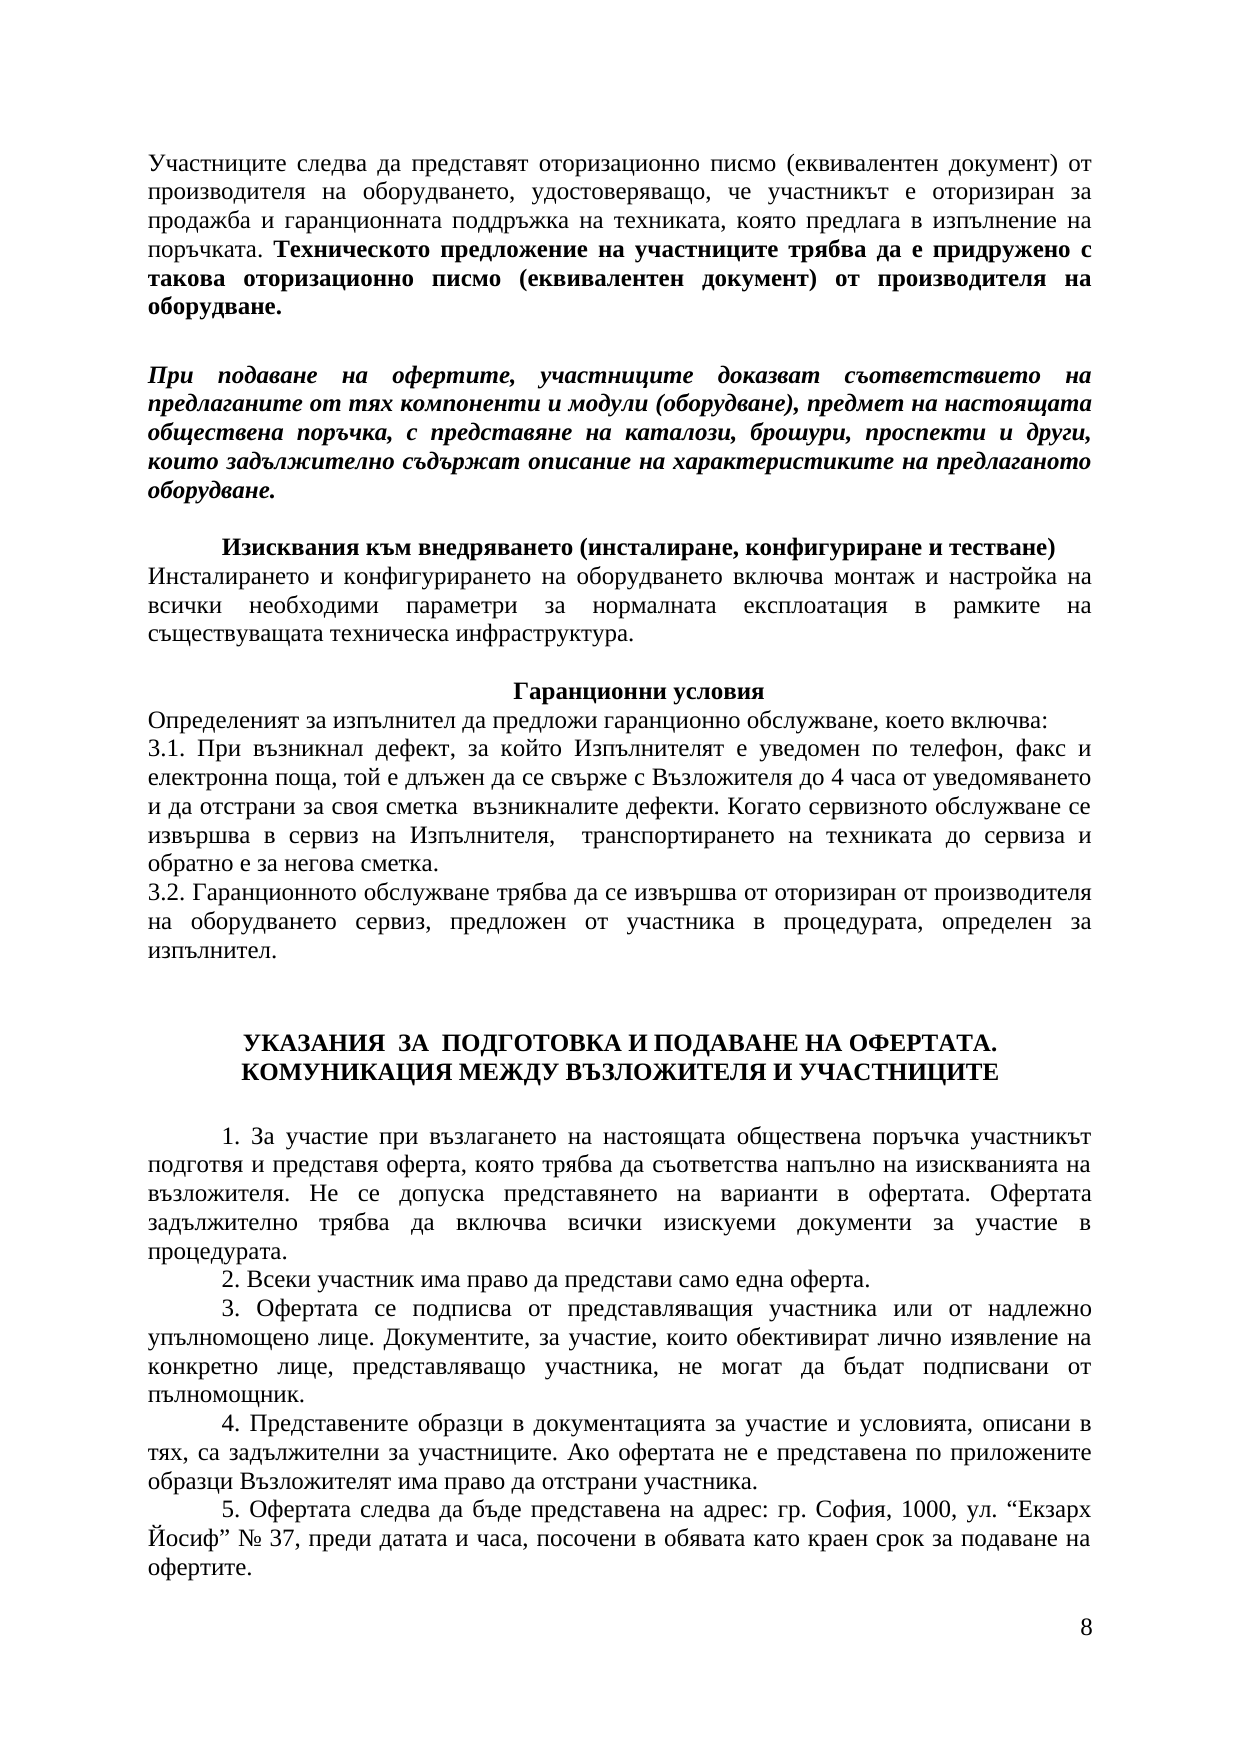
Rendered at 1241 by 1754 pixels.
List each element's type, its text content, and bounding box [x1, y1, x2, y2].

text 3.1. При възникнал дефект, за който Изпълнителят е уведомен по телефон, факс и електронна поща, той е длъжен да се свърже с Възложителя до 4 часа от уведомяването и да отстрани за своя сметка възникналите дефекти. Когато сервизното обслужване се извършва в сервиз на Изпълнителя, транспортирането на техниката до сервиза и обратно е за негова сметка. [148, 733, 1093, 877]
text 3.2. Гаранционното обслужване трябва да се извършва от оторизиран от производителя на оборудването сервиз, предложен от участника в процедурата, определен за изпълнител. [148, 877, 1093, 963]
text Определеният за изпълнител да предложи гаранционно обслужване, което включва: [148, 705, 1093, 733]
list Гаранционни условия [185, 676, 1093, 705]
text 4. Представените образци в документацията за участие и условията, описани в тях, са задължителни за участниците. Ако офертата не е представена по приложените образци Възложителят има право да отстрани участника. [148, 1408, 1093, 1494]
list Изисквания към внедряването (инсталиране, конфигуриране и тестване) [185, 532, 1093, 561]
text Инсталирането и конфигурирането на оборудването включва монтаж и настройка на всички необходими параметри за нормалната експлоатация в рамките на съществуващата техническа инфраструктура. [148, 561, 1093, 647]
text 1. За участие при възлагането на настоящата обществена поръчка участникът подготвя и представя оферта, която трябва да съответства напълно на изискванията на възложителя. Не се допуска представянето на варианти в офертата. Офертата задължително трябва да включва всички изискуеми документи за участие в процедурата. [148, 1121, 1093, 1264]
text При подаване на офертите, участниците доказват съответствието на предлаганите от тях компоненти и модули (оборудване), предмет на настоящата обществена поръчка, с представяне на каталози, брошури, проспекти и други, които задължително съдържат описание на характеристиките на предлаганото оборудване. [148, 360, 1093, 503]
text Участниците следва да представят оторизационно писмо (еквивалентен документ) от производителя на оборудването, удостоверяващо, че участникът е оторизиран за продажба и гаранционната поддръжка на техниката, която предлага в изпълнение на поръчката. Техническото предложение на участниците трябва да е придружено с такова оторизационно писмо (еквивалентен документ) от производителя на оборудване. [148, 148, 1093, 320]
text 5. Офертата следва да бъде представена на адрес: гр. София, 1000, ул. “Екзарх Йосиф” № 37, преди датата и часа, посочени в обявата като краен срок за подаване на офертите. [148, 1494, 1093, 1581]
subtitle УКАЗАНИЯ ЗА ПОДГОТОВКА И ПОДАВАНЕ НА ОФЕРТАTA. КОМУНИКАЦИЯ МЕЖДУ ВЪЗЛОЖИТЕЛЯ И УЧАСТНИЦИТЕ [148, 1028, 1093, 1086]
text 2. Всеки участник има право да представи само една оферта. [148, 1264, 1093, 1293]
text 3. Офертата се подписва от представляващия участника или от надлежно упълномощено лице. Документите, за участие, които обективират лично изявление на конкретно лице, представляващо участника, не могат да бъдат подписвани от пълномощник. [148, 1293, 1093, 1408]
